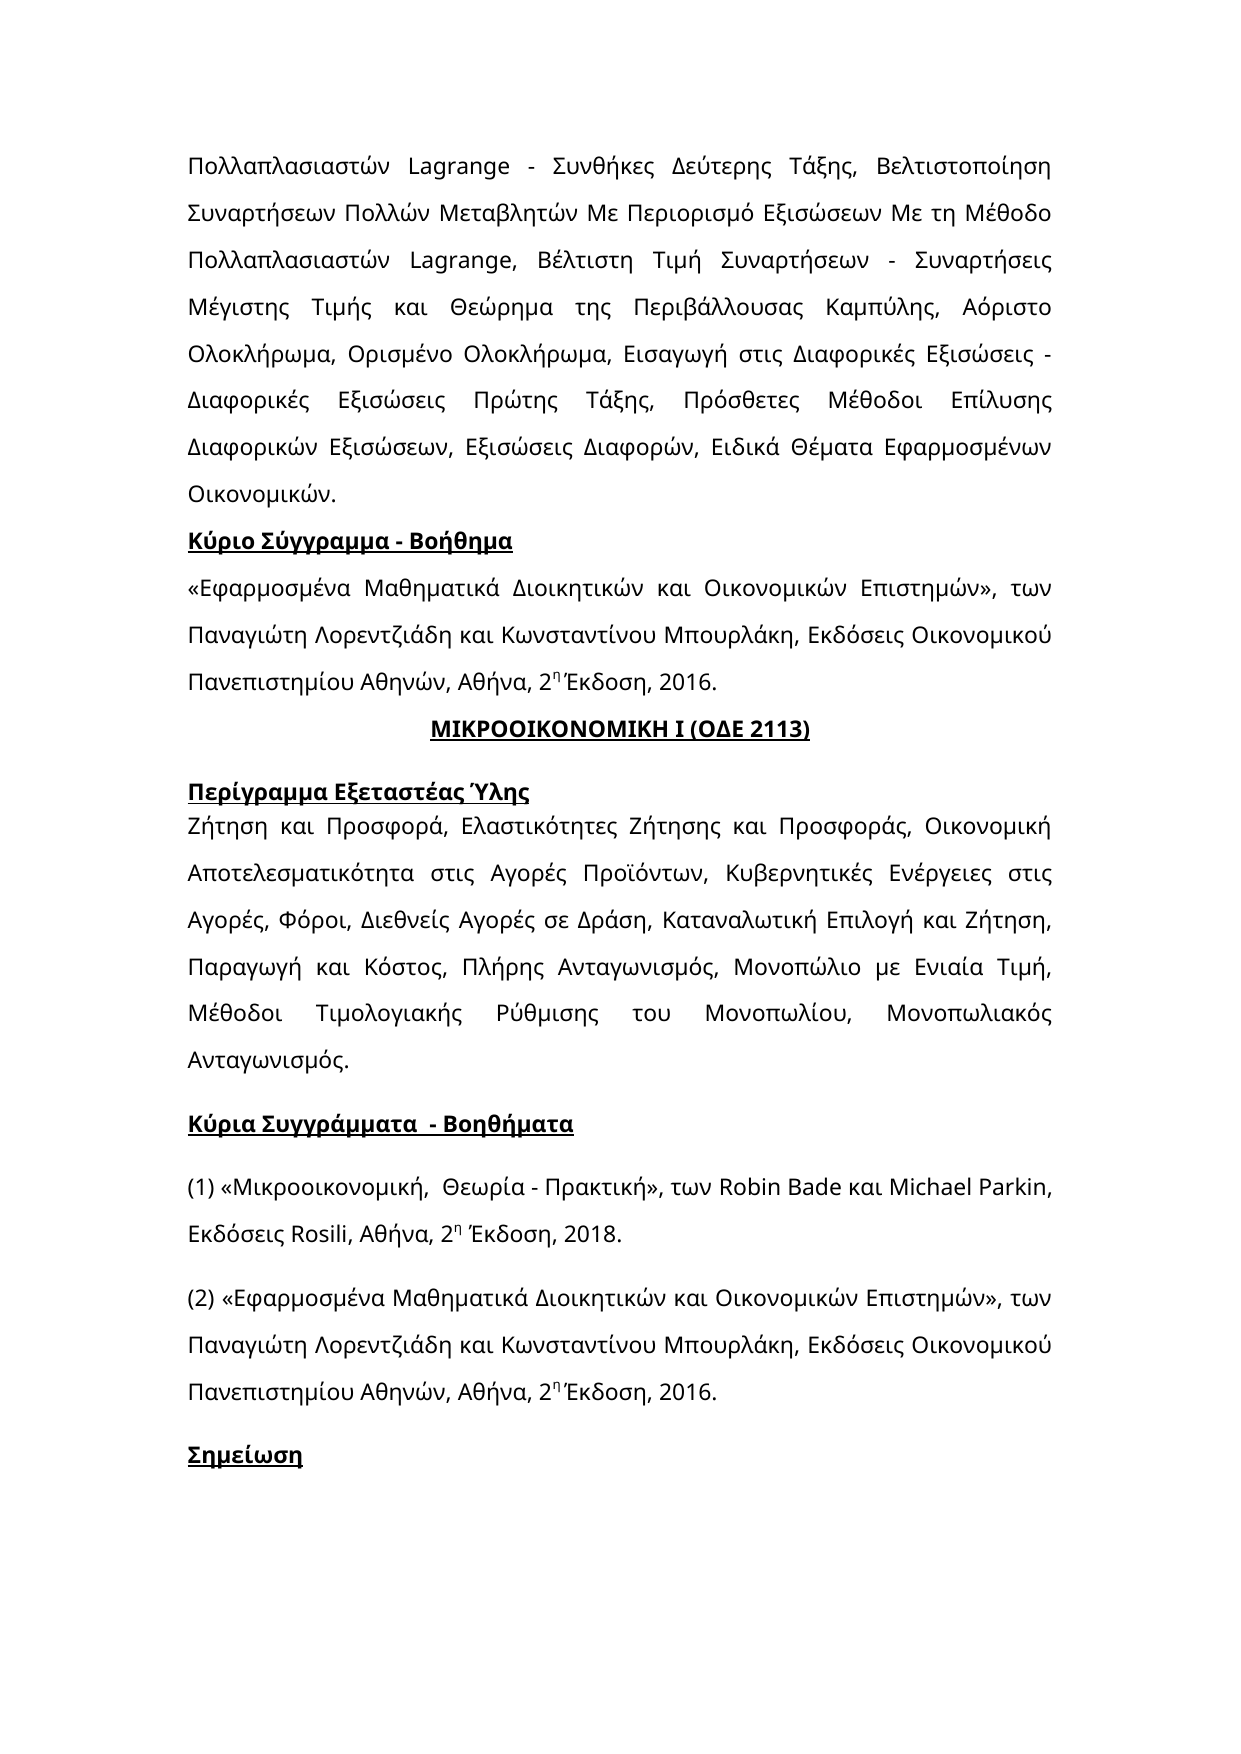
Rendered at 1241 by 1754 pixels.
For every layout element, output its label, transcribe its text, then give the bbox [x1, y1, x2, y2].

text ΜΙΚΡΟΟΙΚΟΝΟΜΙΚΗ Ι (ΟΔΕ 2113) [187, 712, 1053, 744]
text «Εφαρμοσμένα Μαθηματικά Διοικητικών και Οικονομικών Επιστημών», των Παναγιώτη Λορεντζιάδη και Κωνσταντίνου Μπουρλάκη, Εκδόσεις Οικονομικού Πανεπιστημίου Αθηνών, Αθήνα, 2η Έκδοση, 2016. [187, 572, 1053, 697]
text Κύρια Συγγράμματα - Βοηθήματα [187, 1108, 1053, 1139]
text Ζήτηση και Προσφορά, Ελαστικότητες Ζήτησης και Προσφοράς, Οικονομική Αποτελεσματικότητα στις Αγορές Προϊόντων, Κυβερνητικές Ενέργειες στις Αγορές, Φόροι, Διεθνείς Αγορές σε Δράση, Καταναλωτική Επιλογή και Ζήτηση, Παραγωγή και Κόστος, Πλήρης Ανταγωνισμός, Μονοπώλιο με Ενιαία Τιμή, Μέθοδοι Τιμολογιακής Ρύθμισης του Μονοπωλίου, Μονοπωλιακός Ανταγωνισμός. [187, 810, 1053, 1075]
text Σημείωση [187, 1439, 1053, 1470]
text (2) «Εφαρμοσμένα Μαθηματικά Διοικητικών και Οικονομικών Επιστημών», των Παναγιώτη Λορεντζιάδη και Κωνσταντίνου Μπουρλάκη, Εκδόσεις Οικονομικού Πανεπιστημίου Αθηνών, Αθήνα, 2η Έκδοση, 2016. [187, 1282, 1053, 1407]
text Κύριο Σύγγραμμα - Βοήθημα [187, 525, 1053, 556]
text (1) «Μικροοικονομική, Θεωρία - Πρακτική», των Robin Bade και Michael Parkin, Εκδόσεις Rosili, Αθήνα, 2η Έκδοση, 2018. [187, 1171, 1053, 1249]
subtitle Περίγραμμα Εξεταστέας Ύλης [187, 776, 1053, 807]
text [187, 150, 1053, 509]
